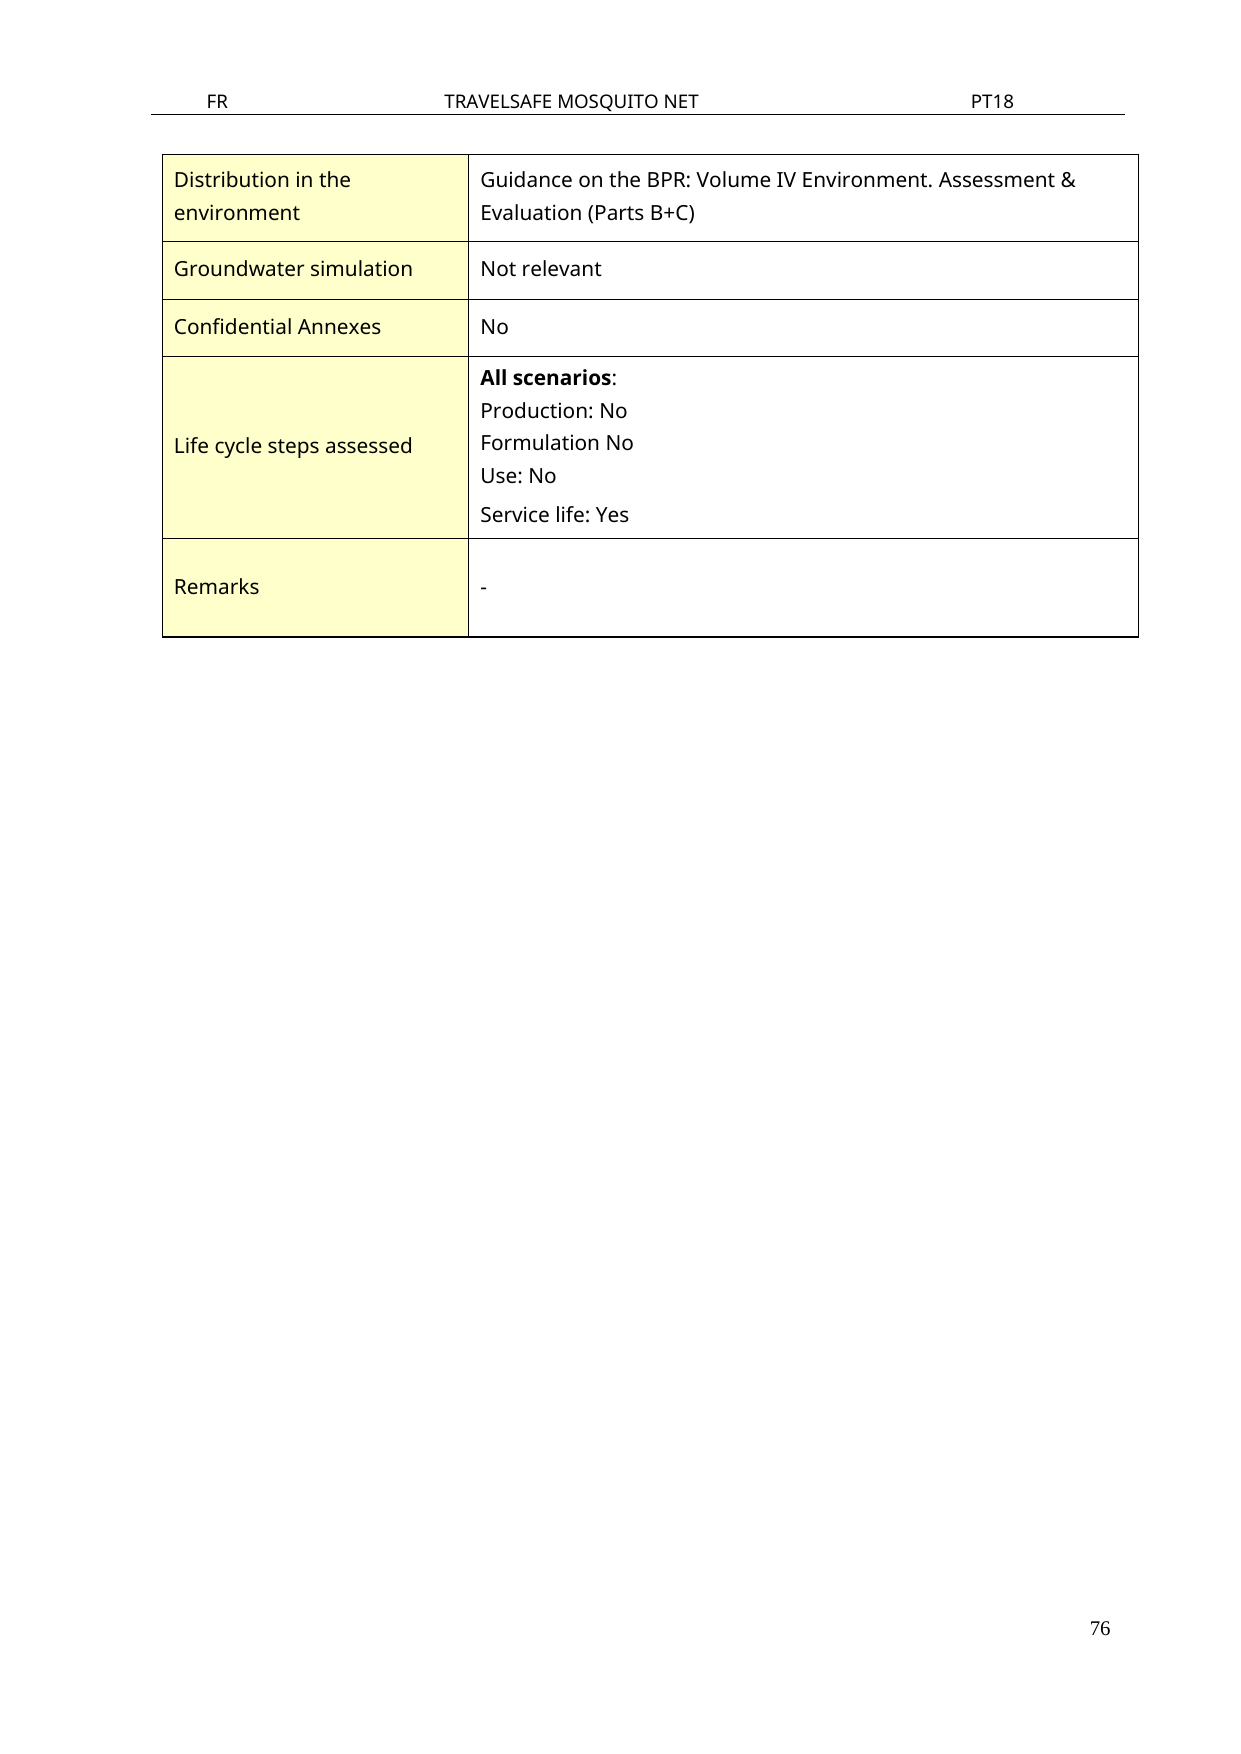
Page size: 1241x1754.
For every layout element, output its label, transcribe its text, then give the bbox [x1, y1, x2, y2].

table_cell Life cycle steps assessed [163, 357, 468, 538]
table_cell Confidential Annexes [163, 300, 468, 356]
table_cell No [469, 300, 1138, 356]
table_cell All scenarios: Production: No Formulation No Use: No Service life: Yes [469, 357, 1138, 538]
table_cell Not relevant [469, 242, 1138, 299]
table_cell - [469, 539, 1138, 636]
table_cell Guidance on the BPR: Volume IV Environment. Assessment & Evaluation (Parts B+C) [469, 155, 1138, 241]
table_cell Distribution in the environment [163, 155, 468, 241]
table_cell Groundwater simulation [163, 242, 468, 299]
table_cell Remarks [163, 539, 468, 636]
